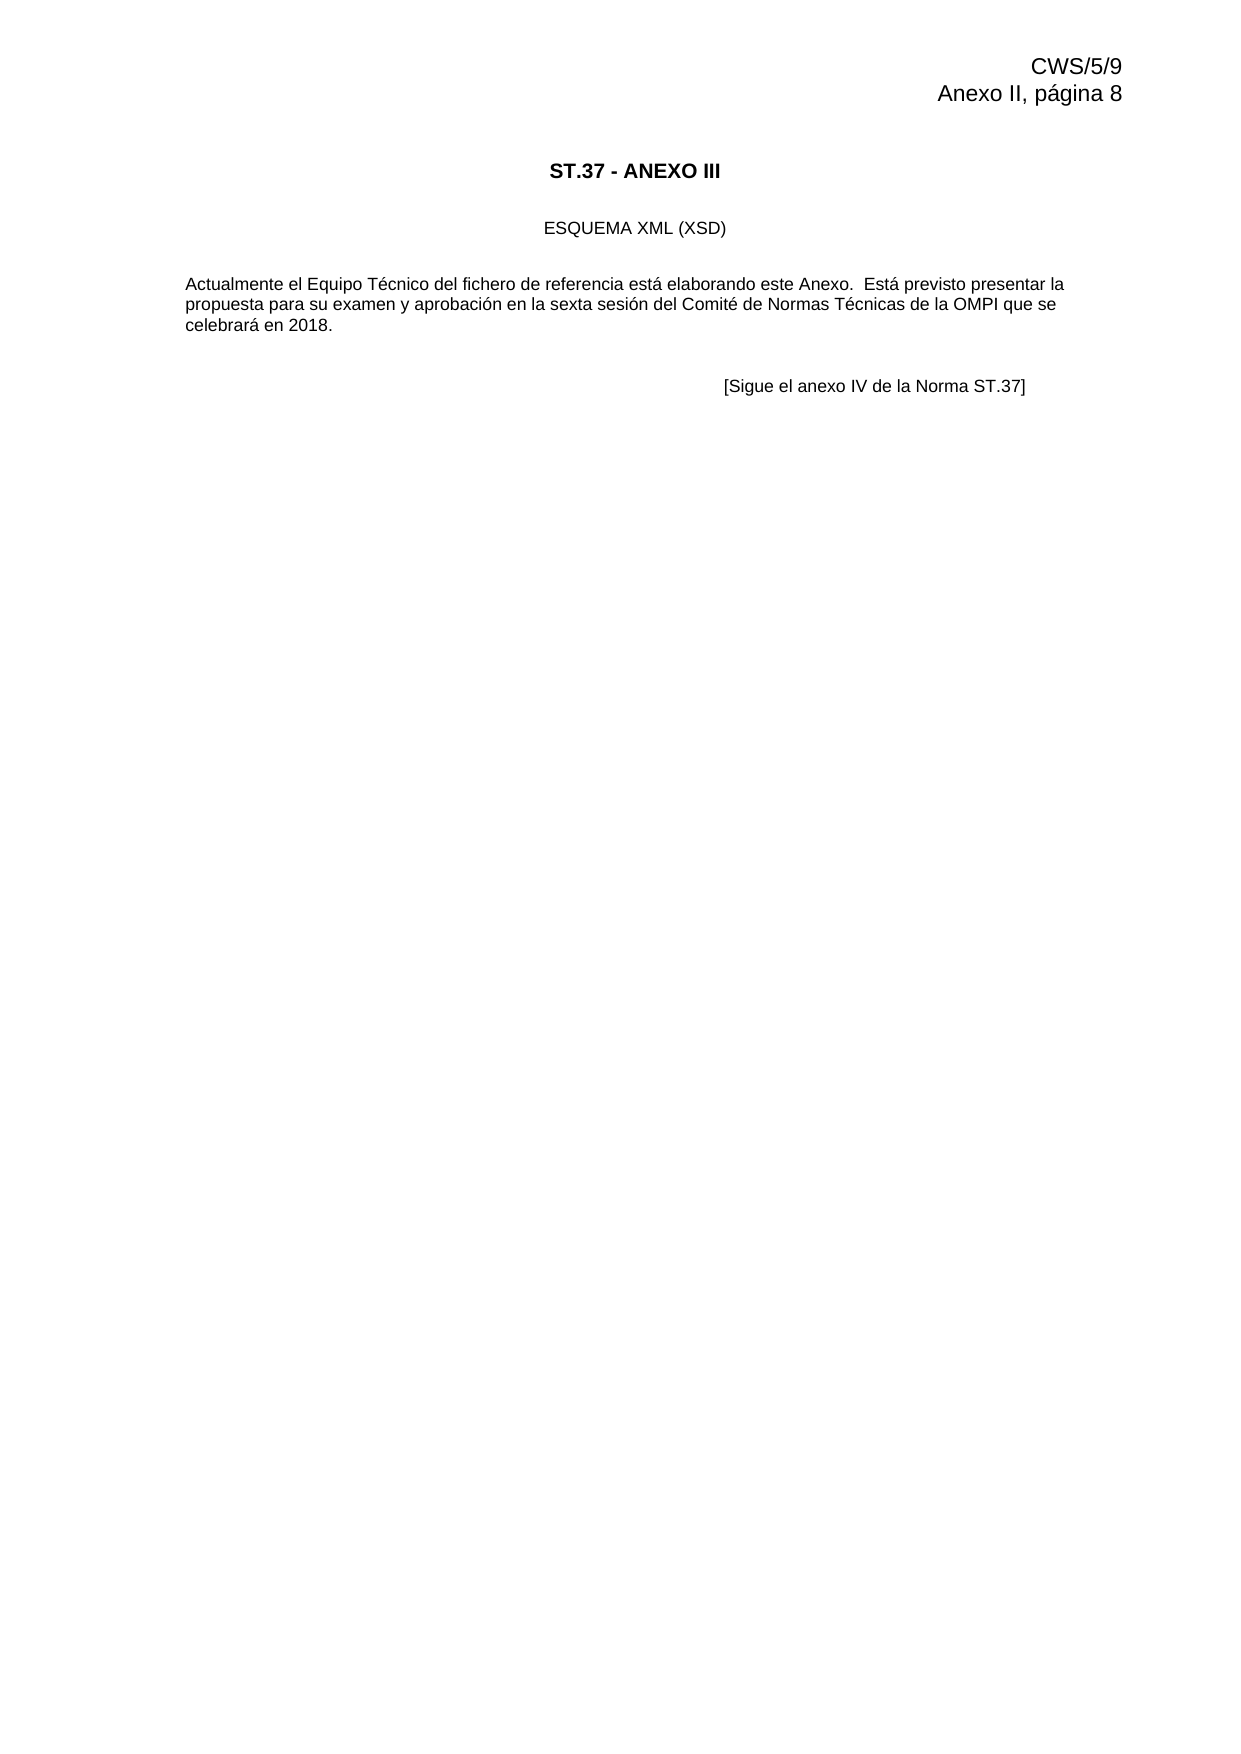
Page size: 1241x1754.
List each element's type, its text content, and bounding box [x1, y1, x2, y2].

title ST.37 - AnexO III [148, 158, 1122, 182]
list [Sigue el anexo IV de la Norma ST.37] [724, 376, 1122, 396]
text Actualmente el Equipo Técnico del fichero de referencia está elaborando este Anexo. Está previsto presentar la propuesta para su examen y aprobación en la sexta sesión del Comité de Normas Técnicas de la OMPI que se celebrará en 2018. [185, 274, 1122, 335]
title ESQUEMA XML (XSD) [148, 218, 1122, 238]
